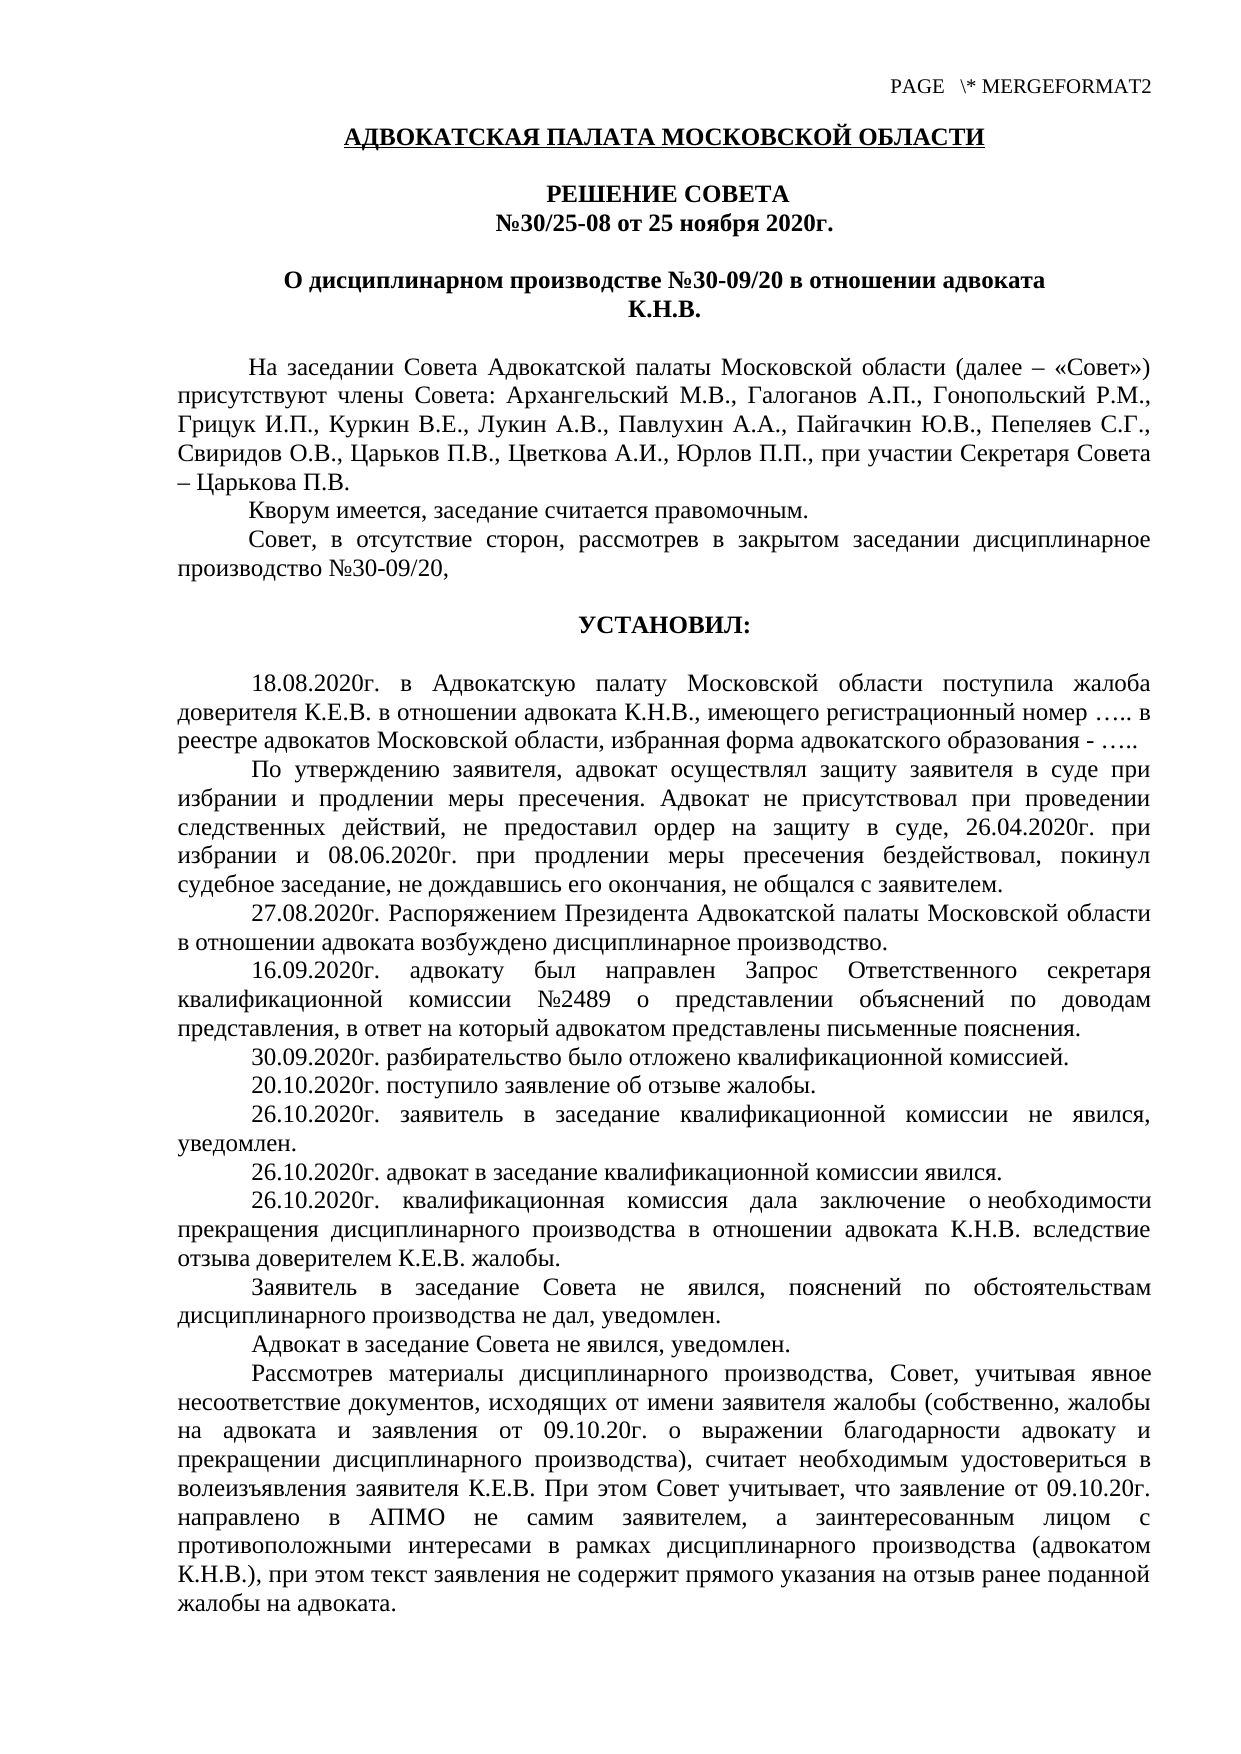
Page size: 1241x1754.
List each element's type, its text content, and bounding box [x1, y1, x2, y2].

text Заявитель в заседание Совета не явился, пояснений по обстоятельствам дисциплинарного производства не дал, уведомлен. [177, 1272, 1152, 1329]
text 16.09.2020г. адвокату был направлен Запрос Ответственного секретаря квалификационной комиссии №2489 о представлении объяснений по доводам представления, в ответ на который адвокатом представлены письменные пояснения. [177, 956, 1152, 1042]
text №30/25-08 от 25 ноября 2020г. [177, 208, 1152, 237]
text 20.10.2020г. поступило заявление об отзыве жалобы. [177, 1071, 1152, 1099]
text Кворум имеется, заседание считается правомочным. [177, 496, 1152, 524]
text Рассмотрев материалы дисциплинарного производства, Совет, учитывая явное несоответствие документов, исходящих от имени заявителя жалобы (собственно, жалобы на адвоката и заявления от 09.10.20г. о выражении благодарности адвокату и прекращении дисциплинарного производства), считает необходимым удостовериться в волеизъявления заявителя К.Е.В. При этом Совет учитывает, что заявление от 09.10.20г. направлено в АПМО не самим заявителем, а заинтересованным лицом с противоположными интересами в рамках дисциплинарного производства (адвокатом К.Н.В.), при этом текст заявления не содержит прямого указания на отзыв ранее поданной жалобы на адвоката. [177, 1358, 1152, 1617]
text 30.09.2020г. разбирательство было отложено квалификационной комиссией. [177, 1042, 1152, 1071]
text УСТАНОВИЛ: [177, 611, 1152, 639]
text Адвокат в заседание Совета не явился, уведомлен. [177, 1329, 1152, 1358]
text 18.08.2020г. в Адвокатскую палату Московской области поступила жалоба доверителя К.Е.В. в отношении адвоката К.Н.В., имеющего регистрационный номер ….. в реестре адвокатов Московской области, избранная форма адвокатского образования - ….. [177, 668, 1152, 754]
text 26.10.2020г. адвокат в заседание квалификационной комиссии явился. [177, 1157, 1152, 1186]
text Решение СОВЕТА [472, 179, 1152, 208]
text 26.10.2020г. квалификационная комиссия дала заключение о необходимости прекращения дисциплинарного производства в отношении адвоката К.Н.В. вследствие отзыва доверителем К.Е.В. жалобы. [177, 1186, 1152, 1272]
text К.Н.В. [177, 294, 1152, 323]
text О дисциплинарном производстве №30-09/20 в отношении адвоката [177, 266, 1152, 294]
text 26.10.2020г. заявитель в заседание квалификационной комиссии не явился, уведомлен. [177, 1099, 1152, 1157]
text По утверждению заявителя, адвокат осуществлял защиту заявителя в суде при избрании и продлении меры пресечения. Адвокат не присутствовал при проведении следственных действий, не предоставил ордер на защиту в суде, 26.04.2020г. при избрании и 08.06.2020г. при продлении меры пресечения бездействовал, покинул судебное заседание, не дождавшись его окончания, не общался с заявителем. [177, 754, 1152, 898]
text адвокатская палата московской области [177, 122, 1152, 151]
text 27.08.2020г. Распоряжением Президента Адвокатской палаты Московской области в отношении адвоката возбуждено дисциплинарное производство. [177, 898, 1152, 956]
text На заседании Совета Адвокатской палаты Московской области (далее – «Совет») присутствуют члены Совета: Архангельский М.В., Галоганов А.П., Гонопольский Р.М., Грицук И.П., Куркин В.Е., Лукин А.В., Павлухин А.А., Пайгачкин Ю.В., Пепеляев С.Г., Свиридов О.В., Царьков П.В., Цветкова А.И., Юрлов П.П., при участии Секретаря Совета – Царькова П.В. [177, 352, 1152, 496]
text Совет, в отсутствие сторон, рассмотрев в закрытом заседании дисциплинарное производство №30-09/20, [177, 524, 1152, 582]
